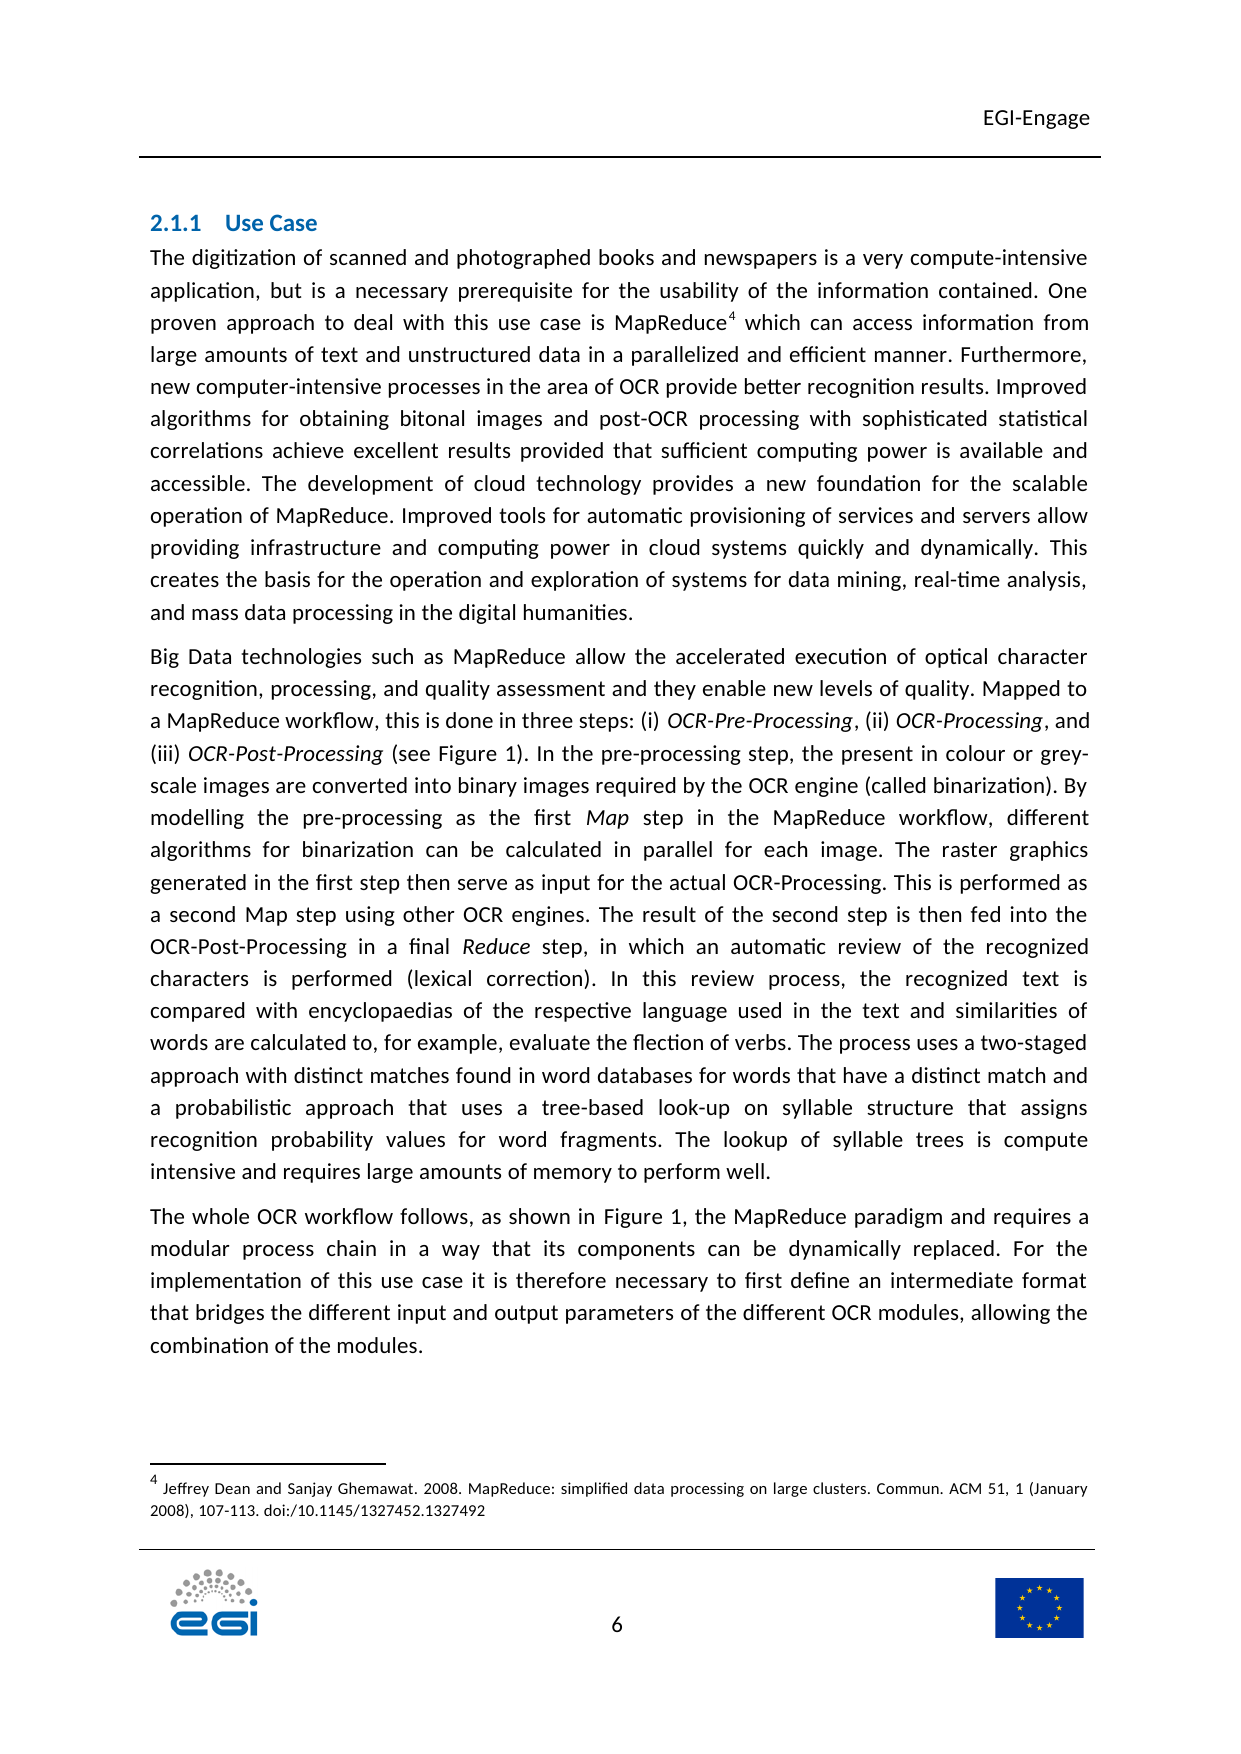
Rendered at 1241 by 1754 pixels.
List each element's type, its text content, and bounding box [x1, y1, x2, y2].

picture [150, 1567, 276, 1638]
text Big Data technologies such as MapReduce allow the accelerated execution of optical character recognition, processing, and quality assessment and they enable new levels of quality. Mapped to a MapReduce workflow, this is done in three steps: (i) OCR-Pre-Processing, (ii) OCR-Processing, and (iii) OCR-Post-Processing (see Figure 1). In the pre-processing step, the present in colour or grey-scale images are converted into binary images required by the OCR engine (called binarization). By modelling the pre-processing as the first Map step in the MapReduce workflow, different algorithms for binarization can be calculated in parallel for each image. The raster graphics generated in the first step then serve as input for the actual OCR-Processing. This is performed as a second Map step using other OCR engines. The result of the second step is then fed into the OCR-Post-Processing in a final Reduce step, in which an automatic review of the recognized characters is performed (lexical correction). In this review process, the recognized text is compared with encyclopaedias of the respective language used in the text and similarities of words are calculated to, for example, evaluate the flection of verbs. The process uses a two-staged approach with distinct matches found in word databases for words that have a distinct match and a probabilistic approach that uses a tree-based look-up on syllable structure that assigns recognition probability values for word fragments. The lookup of syllable trees is compute intensive and requires large amounts of memory to perform well. [150, 642, 1090, 1185]
picture [995, 1578, 1084, 1638]
subtitle Use Case [150, 207, 1090, 237]
text The whole OCR workflow follows, as shown in Figure 1, the MapReduce paradigm and requires a modular process chain in a way that its components can be dynamically replaced. For the implementation of this use case it is therefore necessary to first define an intermediate format that bridges the different input and output parameters of the different OCR modules, allowing the combination of the modules. [150, 1202, 1090, 1359]
text The digitization of scanned and photographed books and newspapers is a very compute-intensive application, but is a necessary prerequisite for the usability of the information contained. One proven approach to deal with this use case is MapReduce which can access information from large amounts of text and unstructured data in a parallelized and efficient manner. Furthermore, new computer-intensive processes in the area of OCR provide better recognition results. Improved algorithms for obtaining bitonal images and post-OCR processing with sophisticated statistical correlations achieve excellent results provided that sufficient computing power is available and accessible. The development of cloud technology provides a new foundation for the scalable operation of MapReduce. Improved tools for automatic provisioning of services and servers allow providing infrastructure and computing power in cloud systems quickly and dynamically. This creates the basis for the operation and exploration of systems for data mining, real-time analysis, and mass data processing in the digital humanities. [150, 243, 1090, 626]
